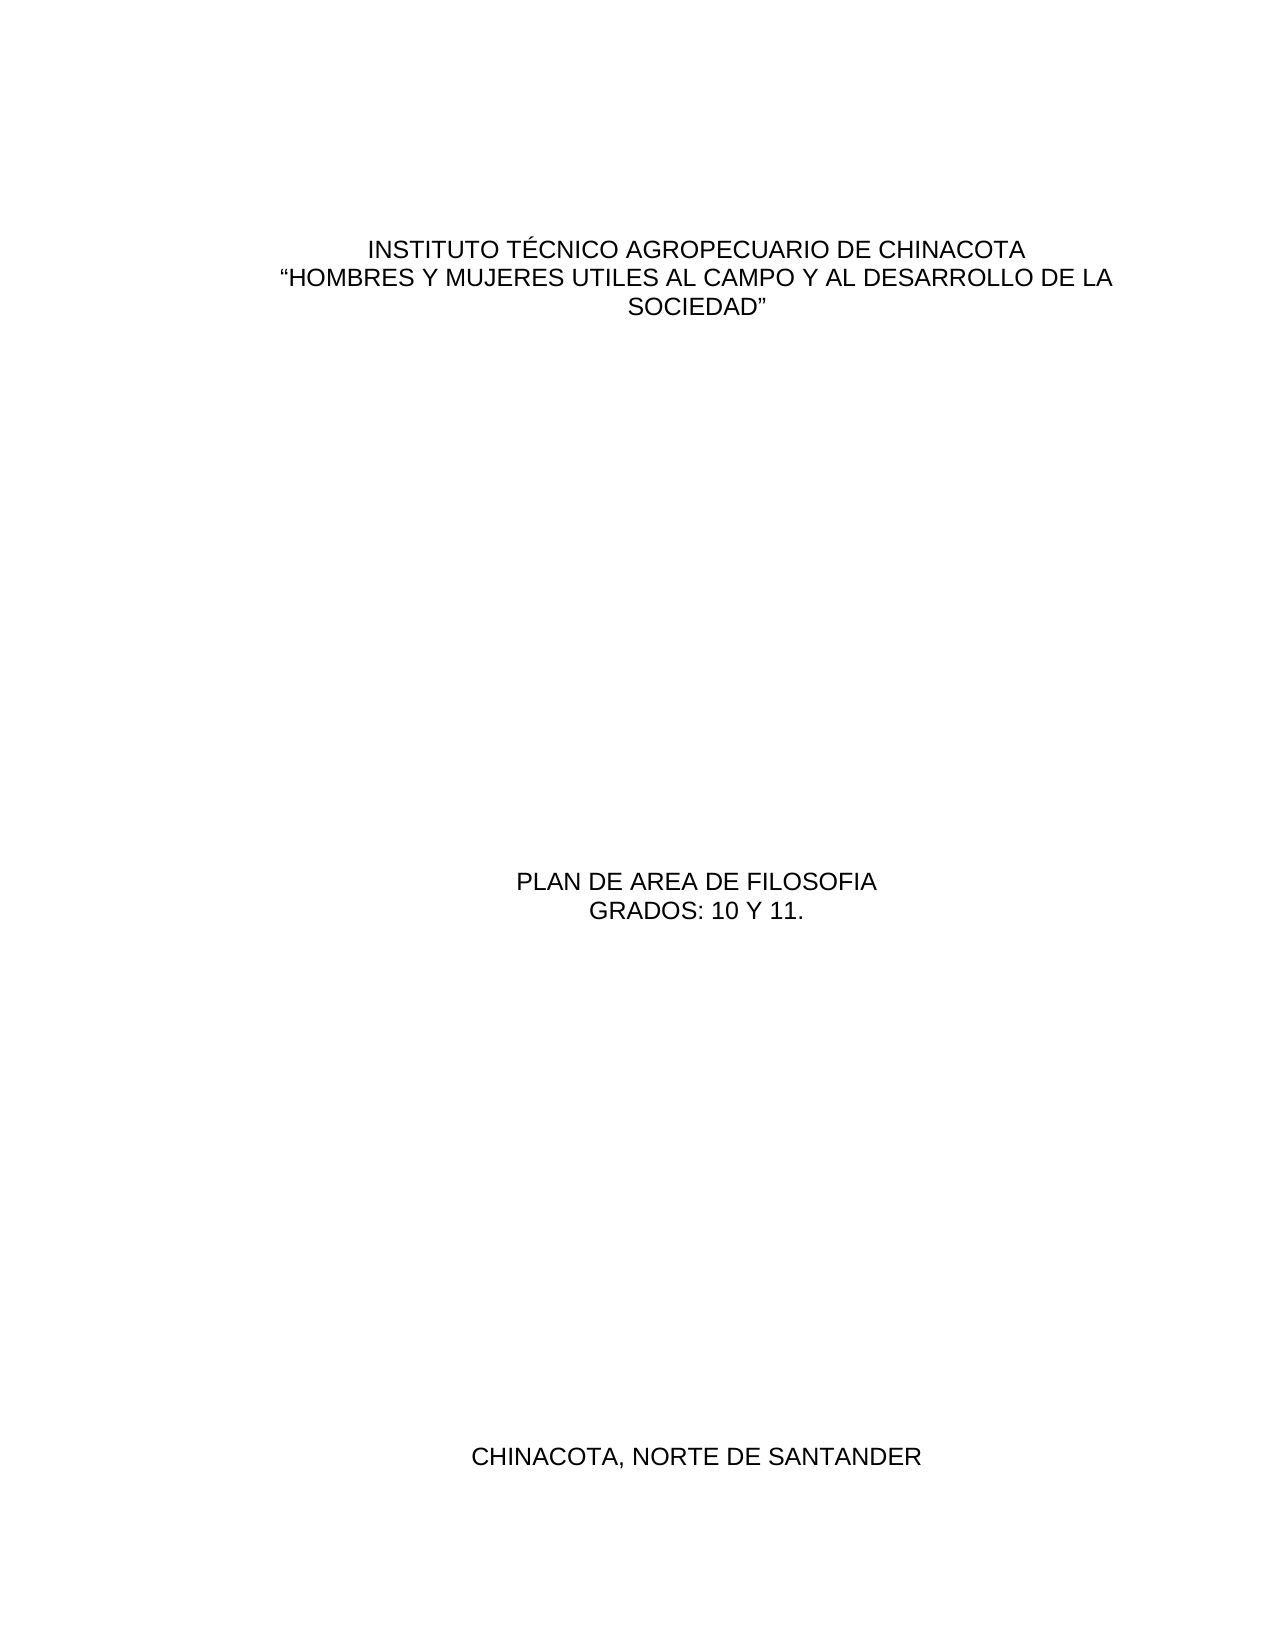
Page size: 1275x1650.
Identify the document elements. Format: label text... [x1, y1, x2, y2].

text INSTITUTO TÉCNICO AGROPECUARIO DE CHINACOTA [236, 235, 1157, 263]
text SOCIEDAD” [236, 292, 1157, 321]
text PLAN DE AREA DE FILOSOFIA [236, 867, 1157, 896]
text GRADOS: 10 Y 11. [236, 896, 1157, 925]
text “HOMBRES Y MUJERES UTILES AL CAMPO Y AL DESARROLLO DE LA [236, 263, 1157, 292]
text CHINACOTA, NORTE DE SANTANDER [236, 1442, 1157, 1471]
